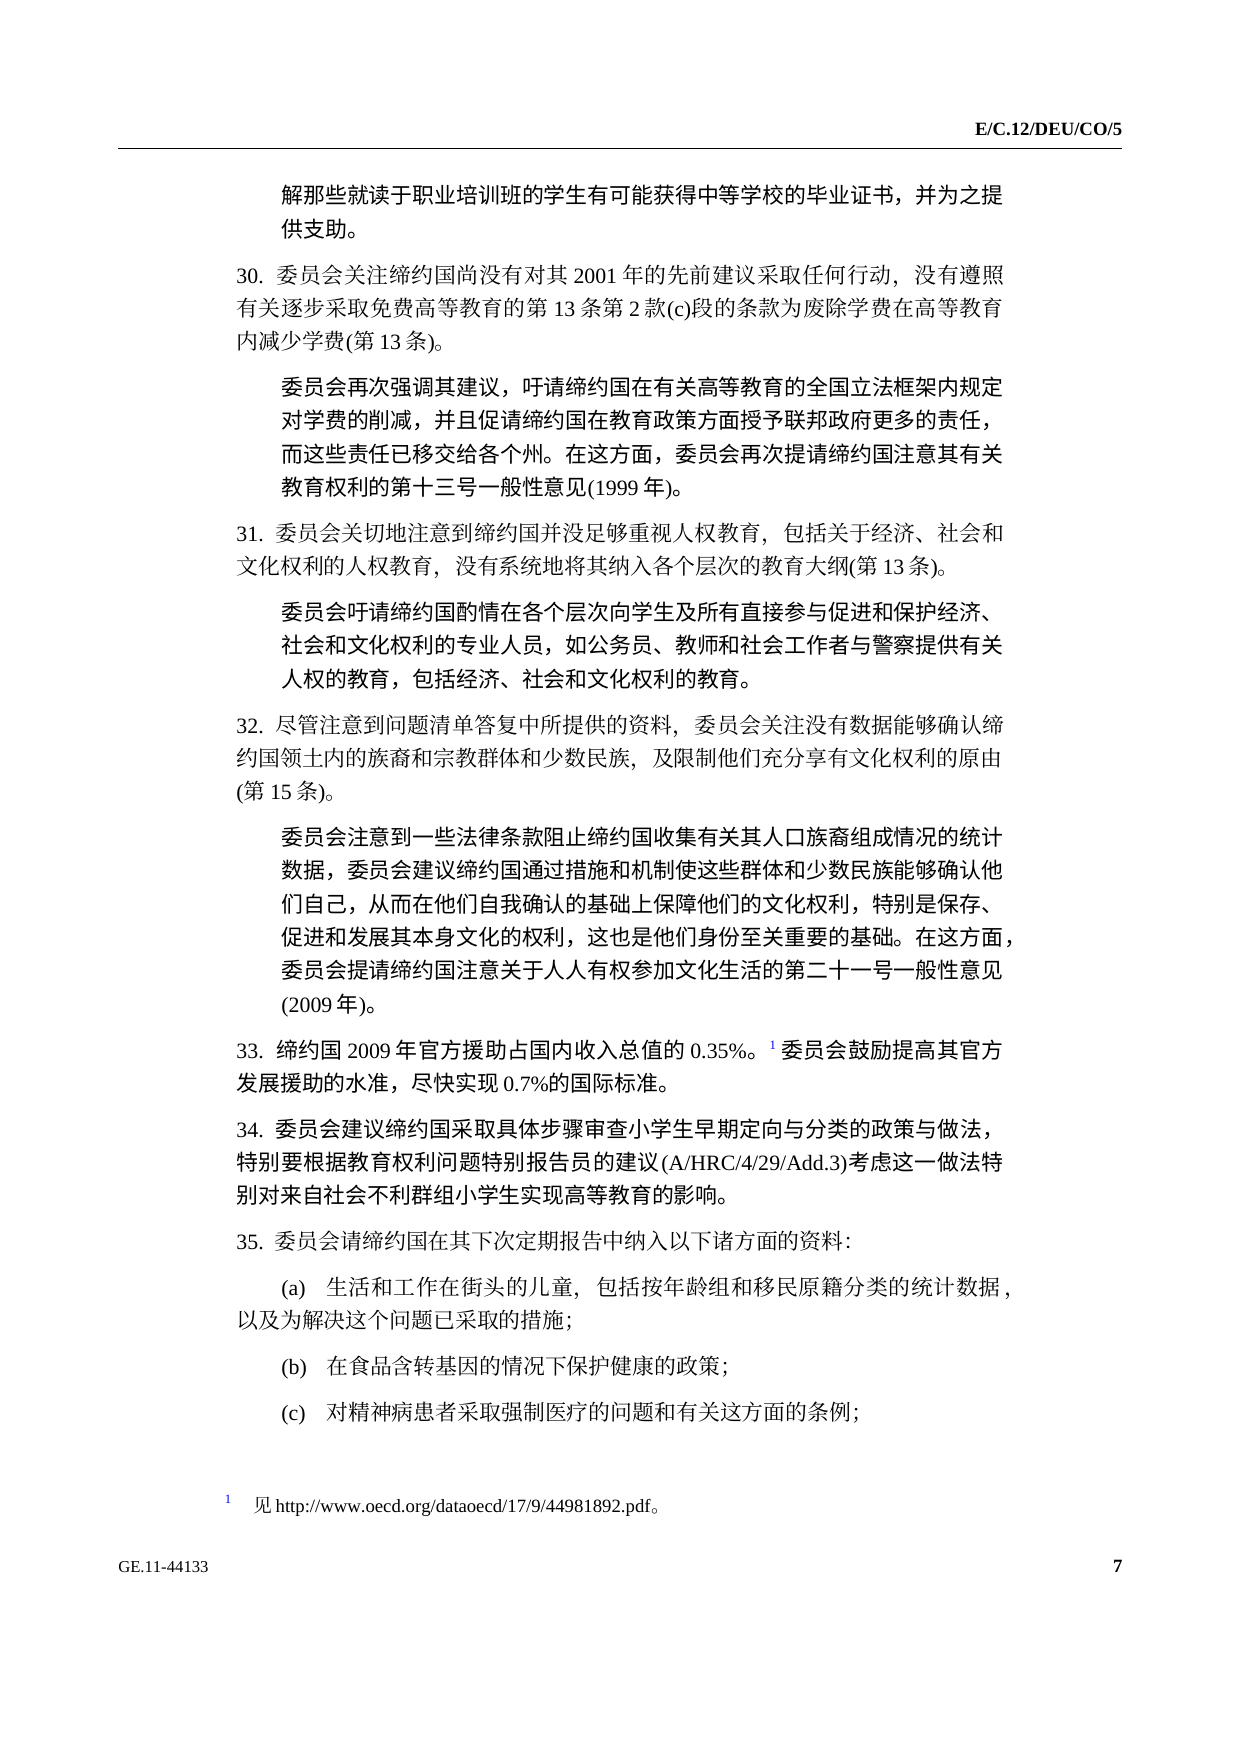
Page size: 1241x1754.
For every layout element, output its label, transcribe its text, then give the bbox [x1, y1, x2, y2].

list 生活和工作在街头的儿童，包括按年龄组和移民原籍分类的统计数据，以及为解决这个问题已采取的措施； [236, 1269, 1004, 1336]
text 委员会再次强调其建议，吁请缔约国在有关高等教育的全国立法框架内规定对学费的削减，并且促请缔约国在教育政策方面授予联邦政府更多的责任，而这些责任已移交给各个州。在这方面，委员会再次提请缔约国注意其有关教育权利的第十三号一般性意见(1999年)。 [281, 369, 1004, 502]
text 31. 委员会关切地注意到缔约国并没足够重视人权教育，包括关于经济、社会和文化权利的人权教育，没有系统地将其纳入各个层次的教育大纲(第13条)。 [236, 515, 1004, 581]
list 在食品含转基因的情况下保护健康的政策； [236, 1348, 1004, 1381]
text 34. 委员会建议缔约国采取具体步骤审查小学生早期定向与分类的政策与做法，特别要根据教育权利问题特别报告员的建议(A/HRC/4/29/Add.3)考虑这一做法特别对来自社会不利群组小学生实现高等教育的影响。 [236, 1111, 1004, 1211]
text 30. 委员会关注缔约国尚没有对其2001年的先前建议采取任何行动，没有遵照有关逐步采取免费高等教育的第13条第2款(c)段的条款为废除学费在高等教育内减少学费(第13条)。 [236, 256, 1004, 356]
text 委员会注意到一些法律条款阻止缔约国收集有关其人口族裔组成情况的统计数据，委员会建议缔约国通过措施和机制使这些群体和少数民族能够确认他们自己，从而在他们自我确认的基础上保障他们的文化权利，特别是保存、促进和发展其本身文化的权利，这也是他们身份至关重要的基础。在这方面，委员会提请缔约国注意关于人人有权参加文化生活的第二十一号一般性意见(2009年)。 [281, 819, 1004, 1019]
text 35. 委员会请缔约国在其下次定期报告中纳入以下诸方面的资料： [236, 1223, 1004, 1256]
list 对精神病患者采取强制医疗的问题和有关这方面的条例； [236, 1394, 1004, 1427]
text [281, 177, 1004, 244]
text 33. 缔约国2009年官方援助占国内收入总值的0.35%。 委员会鼓励提高其官方发展援助的水准，尽快实现0.7%的国际标准。 [236, 1031, 1004, 1098]
text 委员会吁请缔约国酌情在各个层次向学生及所有直接参与促进和保护经济、社会和文化权利的专业人员，如公务员、教师和社会工作者与警察提供有关人权的教育，包括经济、社会和文化权利的教育。 [281, 594, 1004, 694]
text 32. 尽管注意到问题清单答复中所提供的资料，委员会关注没有数据能够确认缔约国领土内的族裔和宗教群体和少数民族，及限制他们充分享有文化权利的原由(第15条)。 [236, 706, 1004, 806]
